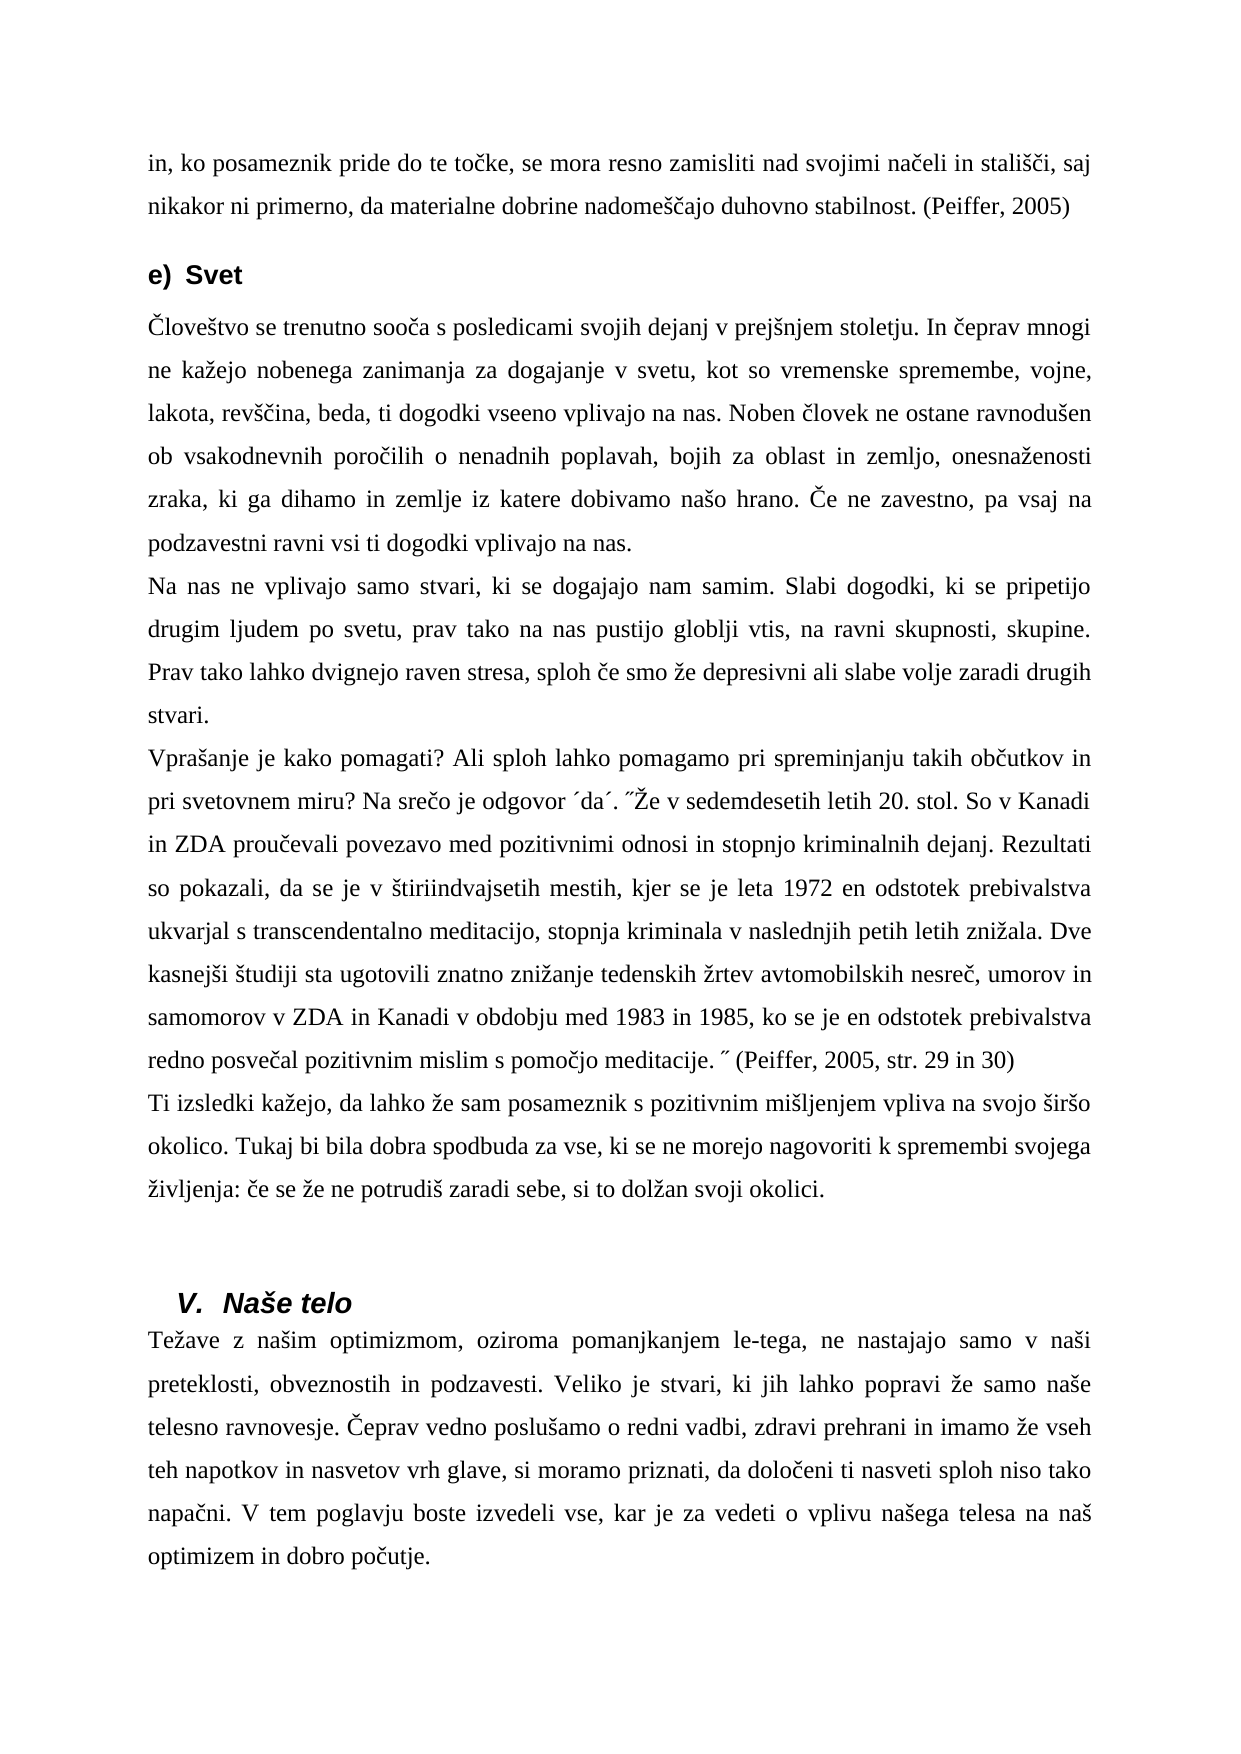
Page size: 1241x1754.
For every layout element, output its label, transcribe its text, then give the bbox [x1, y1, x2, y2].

text Ti izsledki kažejo, da lahko že sam posameznik s pozitivnim mišljenjem vpliva na svojo širšo okolico. Tukaj bi bila dobra spodbuda za vse, ki se ne morejo nagovoriti k spremembi svojega življenja: če se že ne potrudiš zaradi sebe, si to dolžan svoji okolici. [148, 1088, 1093, 1203]
text Človeštvo se trenutno sooča s posledicami svojih dejanj v prejšnjem stoletju. In čeprav mnogi ne kažejo nobenega zanimanja za dogajanje v svetu, kot so vremenske spremembe, vojne, lakota, revščina, beda, ti dogodki vseeno vplivajo na nas. Noben človek ne ostane ravnodušen ob vsakodnevnih poročilih o nenadnih poplavah, bojih za oblast in zemljo, onesnaženosti zraka, ki ga dihamo in zemlje iz katere dobivamo našo hrano. Če ne zavestno, pa vsaj na podzavestni ravni vsi ti dogodki vplivajo na nas. [148, 312, 1093, 556]
subtitle Svet [148, 259, 1093, 290]
text Težave z našim optimizmom, oziroma pomanjkanjem le-tega, ne nastajajo samo v naši preteklosti, obveznostih in podzavesti. Veliko je stvari, ki jih lahko popravi že samo naše telesno ravnovesje. Čeprav vedno poslušamo o redni vadbi, zdravi prehrani in imamo že vseh teh napotkov in nasvetov vrh glave, si moramo priznati, da določeni ti nasveti sploh niso tako napačni. V tem poglavju boste izvedeli vse, kar je za vedeti o vplivu našega telesa na naš optimizem in dobro počutje. [148, 1326, 1093, 1570]
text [148, 148, 1093, 219]
subtitle Naše telo [204, 1286, 1093, 1319]
text Na nas ne vplivajo samo stvari, ki se dogajajo nam samim. Slabi dogodki, ki se pripetijo drugim ljudem po svetu, prav tako na nas pustijo globlji vtis, na ravni skupnosti, skupine. Prav tako lahko dvignejo raven stresa, sploh če smo že depresivni ali slabe volje zaradi drugih stvari. [148, 571, 1093, 729]
text Vprašanje je kako pomagati? Ali sploh lahko pomagamo pri spreminjanju takih občutkov in pri svetovnem miru? Na srečo je odgovor ´da´. ˝Že v sedemdesetih letih 20. stol. So v Kanadi in ZDA proučevali povezavo med pozitivnimi odnosi in stopnjo kriminalnih dejanj. Rezultati so pokazali, da se je v štiriindvajsetih mestih, kjer se je leta 1972 en odstotek prebivalstva ukvarjal s transcendentalno meditacijo, stopnja kriminala v naslednjih petih letih znižala. Dve kasnejši študiji sta ugotovili znatno znižanje tedenskih žrtev avtomobilskih nesreč, umorov in samomorov v ZDA in Kanadi v obdobju med 1983 in 1985, ko se je en odstotek prebivalstva redno posvečal pozitivnim mislim s pomočjo meditacije. ˝ (Peiffer, 2005, str. 29 in 30) [148, 743, 1093, 1074]
